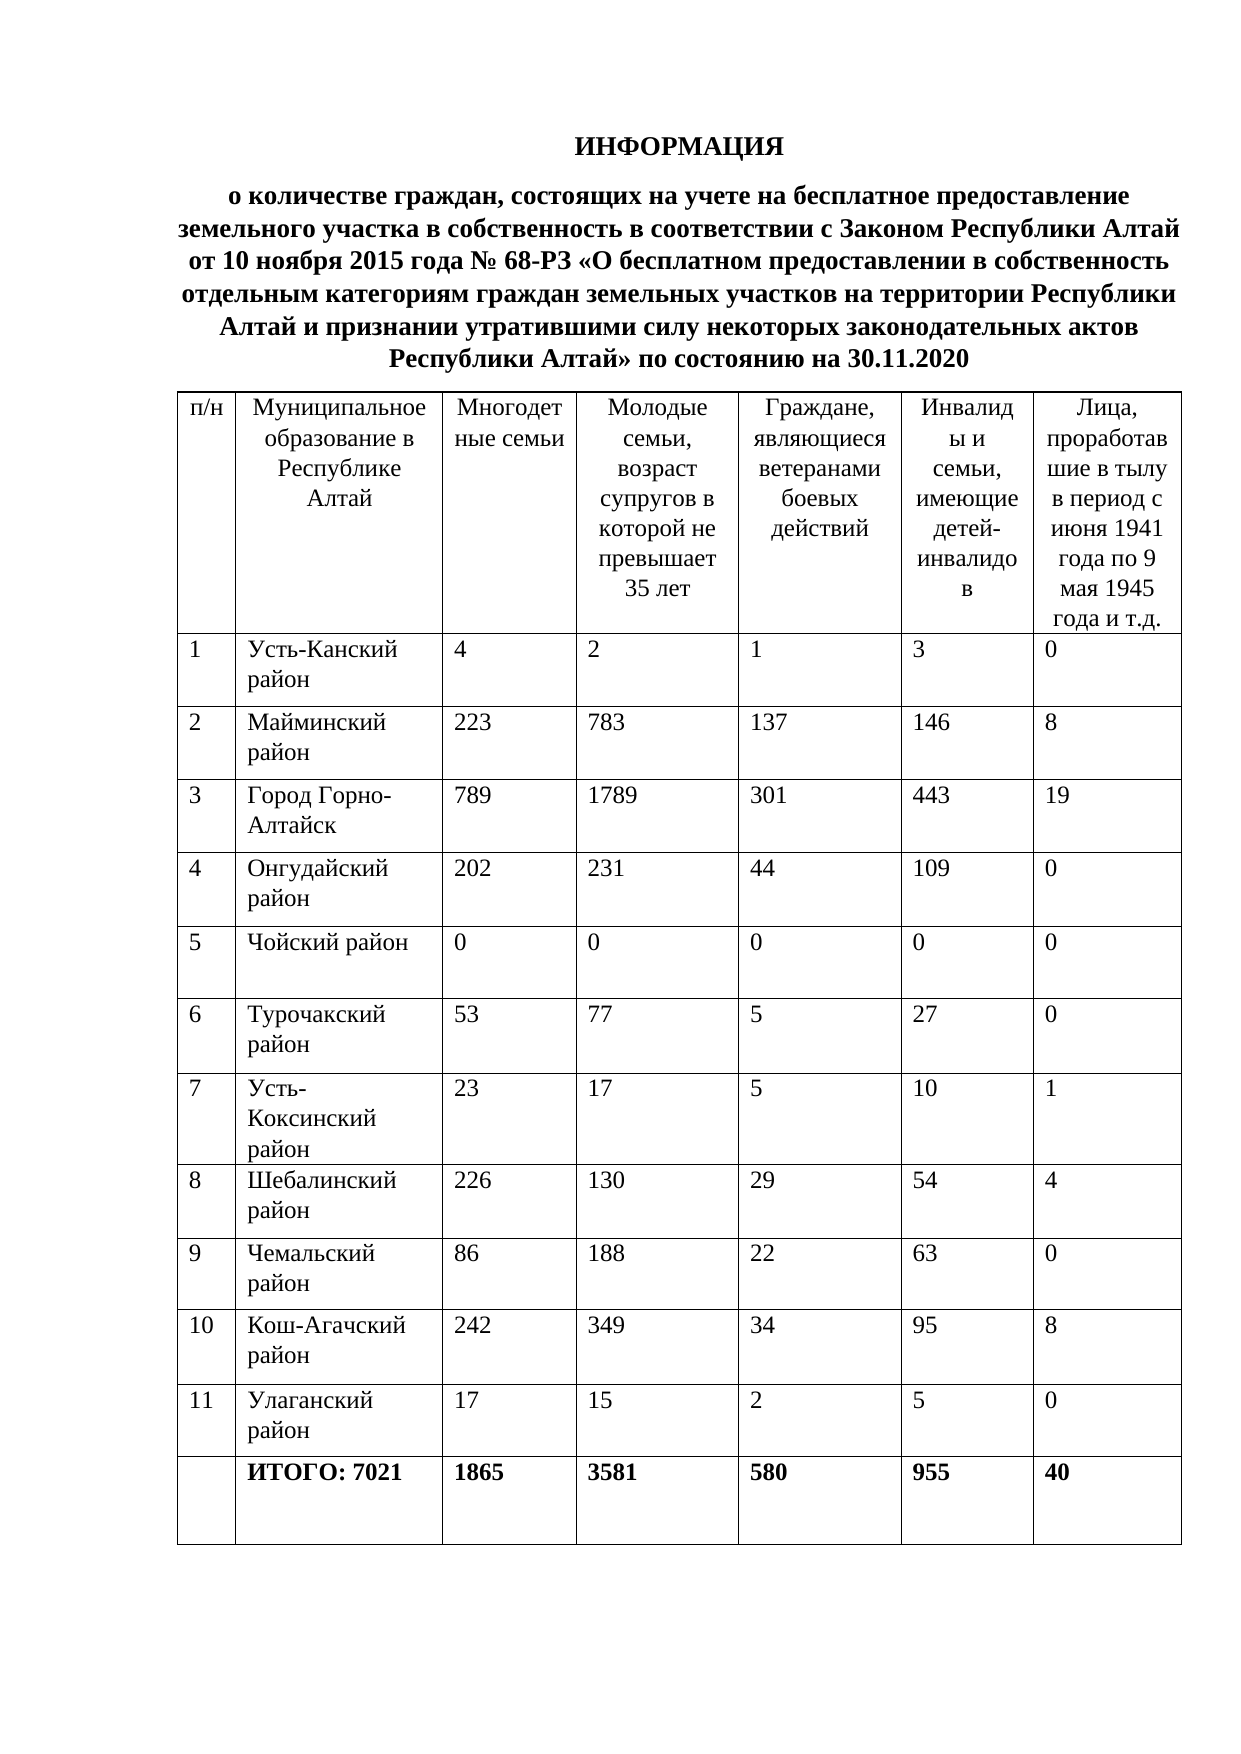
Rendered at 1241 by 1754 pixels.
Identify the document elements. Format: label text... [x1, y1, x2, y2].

table_cell 40 [1034, 1457, 1181, 1544]
table_cell 188 [577, 1239, 738, 1309]
table_cell 10 [902, 1074, 1033, 1164]
table_cell 9 [178, 1239, 235, 1309]
table_cell 8 [178, 1165, 235, 1237]
table_cell 3581 [577, 1457, 738, 1544]
table_cell 2 [178, 707, 235, 779]
table_cell 1865 [443, 1457, 576, 1544]
table_cell 242 [443, 1310, 576, 1384]
table_cell 1 [178, 634, 235, 706]
table_cell 231 [577, 853, 738, 926]
table_cell 7 [178, 1074, 235, 1164]
table_cell 22 [739, 1239, 901, 1309]
table_header п/н [178, 393, 235, 633]
table_cell 5 [902, 1385, 1033, 1456]
table_header Инвалиды и семьи, имеющие детей-инвалидов [902, 393, 1033, 633]
table_header Лица, проработавшие в тылу в период с июня 1941 года по 9 мая 1945 года и т.д. [1034, 393, 1181, 633]
table_cell Кош-Агачский район [236, 1310, 442, 1384]
table_cell 11 [178, 1385, 235, 1456]
table_cell 0 [1034, 634, 1181, 706]
table_cell 789 [443, 780, 576, 852]
table_cell Чойский район [236, 927, 442, 998]
table_cell 4 [443, 634, 576, 706]
table_cell 54 [902, 1165, 1033, 1237]
table_cell 8 [1034, 707, 1181, 779]
table_cell 580 [739, 1457, 901, 1544]
table_cell 202 [443, 853, 576, 926]
table_cell 146 [902, 707, 1033, 779]
table_cell Онгудайский район [236, 853, 442, 926]
table_cell 0 [1034, 927, 1181, 998]
table_cell 29 [739, 1165, 901, 1237]
table_cell 955 [902, 1457, 1033, 1544]
table_cell 1 [739, 634, 901, 706]
table_cell 783 [577, 707, 738, 779]
table_cell [178, 1457, 235, 1544]
table_cell Усть-Коксинский район [236, 1074, 442, 1164]
table_cell 86 [443, 1239, 576, 1309]
table_cell 2 [739, 1385, 901, 1456]
table_cell 34 [739, 1310, 901, 1384]
table_cell 301 [739, 780, 901, 852]
table_cell Улаганский район [236, 1385, 442, 1456]
table_cell 23 [443, 1074, 576, 1164]
table_cell 4 [178, 853, 235, 926]
table_cell 0 [1034, 999, 1181, 1072]
table_cell 223 [443, 707, 576, 779]
table_cell 77 [577, 999, 738, 1072]
table_cell Шебалинский район [236, 1165, 442, 1237]
table_cell 15 [577, 1385, 738, 1456]
table_cell 0 [902, 927, 1033, 998]
table_cell 3 [902, 634, 1033, 706]
table_cell 44 [739, 853, 901, 926]
table_cell Усть-Канский район [236, 634, 442, 706]
table_cell 0 [1034, 1385, 1181, 1456]
table_cell 2 [577, 634, 738, 706]
table_header Многодетные семьи [443, 393, 576, 633]
table_cell 443 [902, 780, 1033, 852]
table_cell 8 [1034, 1310, 1181, 1384]
table_cell 19 [1034, 780, 1181, 852]
table_header Муниципальное образование в Республике Алтай [236, 393, 442, 633]
table_cell 137 [739, 707, 901, 779]
table_cell 109 [902, 853, 1033, 926]
table_header Молодые семьи, возраст супругов в которой не превышает 35 лет [577, 393, 738, 633]
table_cell 130 [577, 1165, 738, 1237]
table_cell Майминский район [236, 707, 442, 779]
table_cell ИТОГО: 7021 [236, 1457, 442, 1544]
table_cell 17 [443, 1385, 576, 1456]
table_cell Город Горно-Алтайск [236, 780, 442, 852]
table_cell 95 [902, 1310, 1033, 1384]
table_cell 5 [739, 1074, 901, 1164]
table_cell 0 [577, 927, 738, 998]
table_cell 1 [1034, 1074, 1181, 1164]
table_cell 53 [443, 999, 576, 1072]
table_cell 0 [739, 927, 901, 998]
table_cell 6 [178, 999, 235, 1072]
table_cell 0 [1034, 853, 1181, 926]
table_cell 5 [178, 927, 235, 998]
table_header Граждане, являющиеся ветеранами боевых действий [739, 393, 901, 633]
table_cell 349 [577, 1310, 738, 1384]
table_cell 3 [178, 780, 235, 852]
table_cell 0 [443, 927, 576, 998]
table_cell 63 [902, 1239, 1033, 1309]
table_cell 0 [1034, 1239, 1181, 1309]
table_cell 5 [739, 999, 901, 1072]
table_cell 226 [443, 1165, 576, 1237]
table_cell 27 [902, 999, 1033, 1072]
table_cell Турочакский район [236, 999, 442, 1072]
text о количестве граждан, состоящих на учете на бесплатное предоставление земельного участка в собственность в соответствии с Законом Республики Алтай от 10 ноября 2015 года № 68-РЗ «О бесплатном предоставлении в собственность отдельным категориям граждан земельных участков на территории Республики Алтай и признании утратившими силу некоторых законодательных актов Республики Алтай» по состоянию на 30.11.2020 [177, 179, 1181, 373]
table_cell Чемальский район [236, 1239, 442, 1309]
text ИНФОРМАЦИЯ [177, 130, 1181, 161]
table_cell 1789 [577, 780, 738, 852]
table_cell 17 [577, 1074, 738, 1164]
table_cell 10 [178, 1310, 235, 1384]
table_cell 4 [1034, 1165, 1181, 1237]
